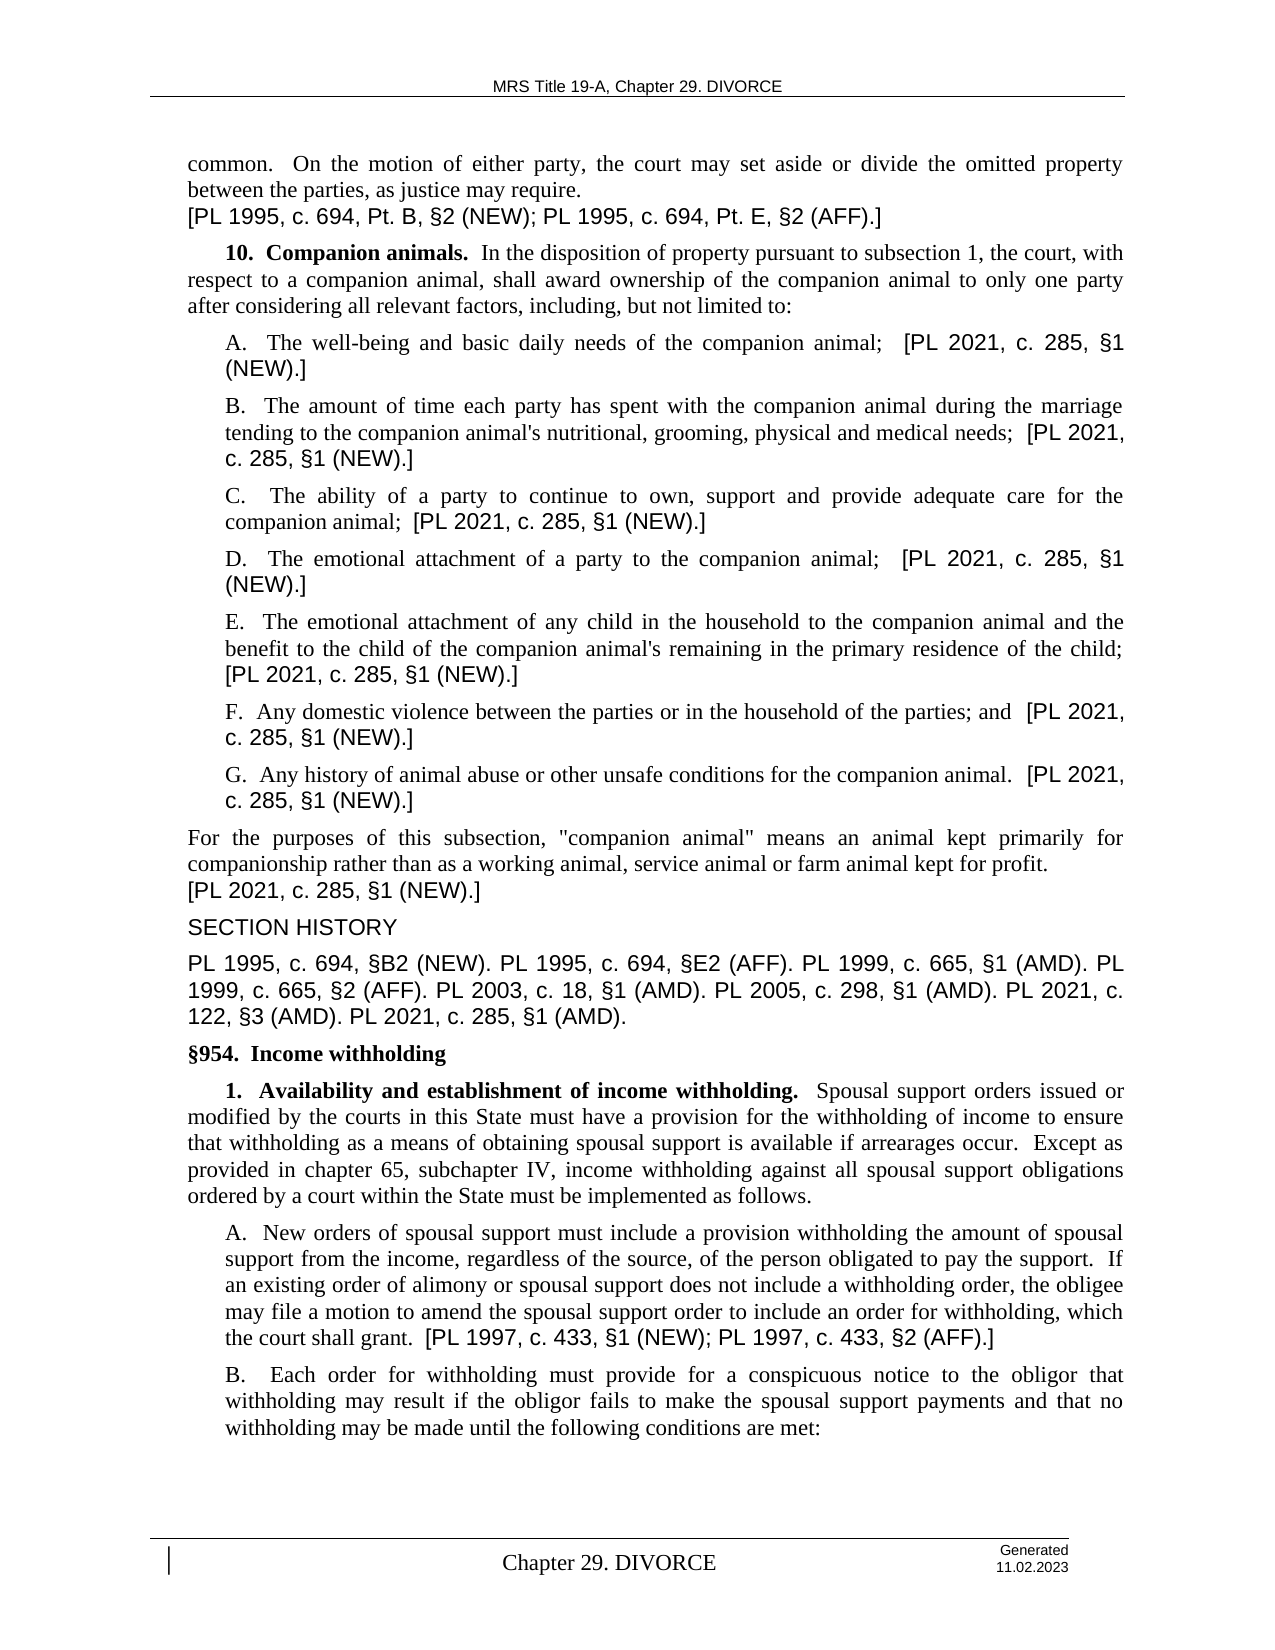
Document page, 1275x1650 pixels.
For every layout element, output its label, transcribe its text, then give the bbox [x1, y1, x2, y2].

text A. New orders of spousal support must include a provision withholding the amount of spousal support from the income, regardless of the source, of the person obligated to pay the support. If an existing order of alimony or spousal support does not include a withholding order, the obligee may file a motion to amend the spousal support order to include an order for withholding, which the court shall grant. [PL 1997, c. 433, §1 (NEW); PL 1997, c. 433, §2 (AFF).] [225, 1219, 1125, 1351]
text For the purposes of this subsection, "companion animal" means an animal kept primarily for companionship rather than as a working animal, service animal or farm animal kept for profit. [187, 824, 1125, 877]
text [PL 2021, c. 285, §1 (NEW).] [187, 877, 1125, 903]
text PL 1995, c. 694, §B2 (NEW). PL 1995, c. 694, §E2 (AFF). PL 1999, c. 665, §1 (AMD). PL 1999, c. 665, §2 (AFF). PL 2003, c. 18, §1 (AMD). PL 2005, c. 298, §1 (AMD). PL 2021, c. 122, §3 (AMD). PL 2021, c. 285, §1 (AMD). [187, 950, 1125, 1029]
text E. The emotional attachment of any child in the household to the companion animal and the benefit to the child of the companion animal's remaining in the primary residence of the child; [PL 2021, c. 285, §1 (NEW).] [225, 608, 1125, 687]
text A. The well-being and basic daily needs of the companion animal; [PL 2021, c. 285, §1 (NEW).] [225, 329, 1125, 382]
text D. The emotional attachment of a party to the companion animal; [PL 2021, c. 285, §1 (NEW).] [225, 545, 1125, 598]
text 10. Companion animals. In the disposition of property pursuant to subsection 1, the court, with respect to a companion animal, shall award ownership of the companion animal to only one party after considering all relevant factors, including, but not limited to: [187, 239, 1125, 318]
text G. Any history of animal abuse or other unsafe conditions for the companion animal. [PL 2021, c. 285, §1 (NEW).] [225, 761, 1125, 814]
text F. Any domestic violence between the parties or in the household of the parties; and [PL 2021, c. 285, §1 (NEW).] [225, 698, 1125, 751]
text B. Each order for withholding must provide for a conspicuous notice to the obligor that withholding may result if the obligor fails to make the spousal support payments and that no withholding may be made until the following conditions are met: [225, 1361, 1125, 1440]
text 1. Availability and establishment of income withholding. Spousal support orders issued or modified by the courts in this State must have a provision for the withholding of income to ensure that withholding as a means of obtaining spousal support is available if arrearages occur. Except as provided in chapter 65, subchapter IV, income withholding against all spousal support obligations ordered by a court within the State must be implemented as follows. [187, 1077, 1125, 1208]
text B. The amount of time each party has spent with the companion animal during the marriage tending to the companion animal's nutritional, grooming, physical and medical needs; [PL 2021, c. 285, §1 (NEW).] [225, 392, 1125, 471]
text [187, 150, 1125, 203]
text §954. Income withholding [187, 1040, 1125, 1066]
text [PL 1995, c. 694, Pt. B, §2 (NEW); PL 1995, c. 694, Pt. E, §2 (AFF).] [187, 203, 1125, 229]
text C. The ability of a party to continue to own, support and provide adequate care for the companion animal; [PL 2021, c. 285, §1 (NEW).] [225, 482, 1125, 534]
text SECTION HISTORY [187, 914, 1125, 940]
